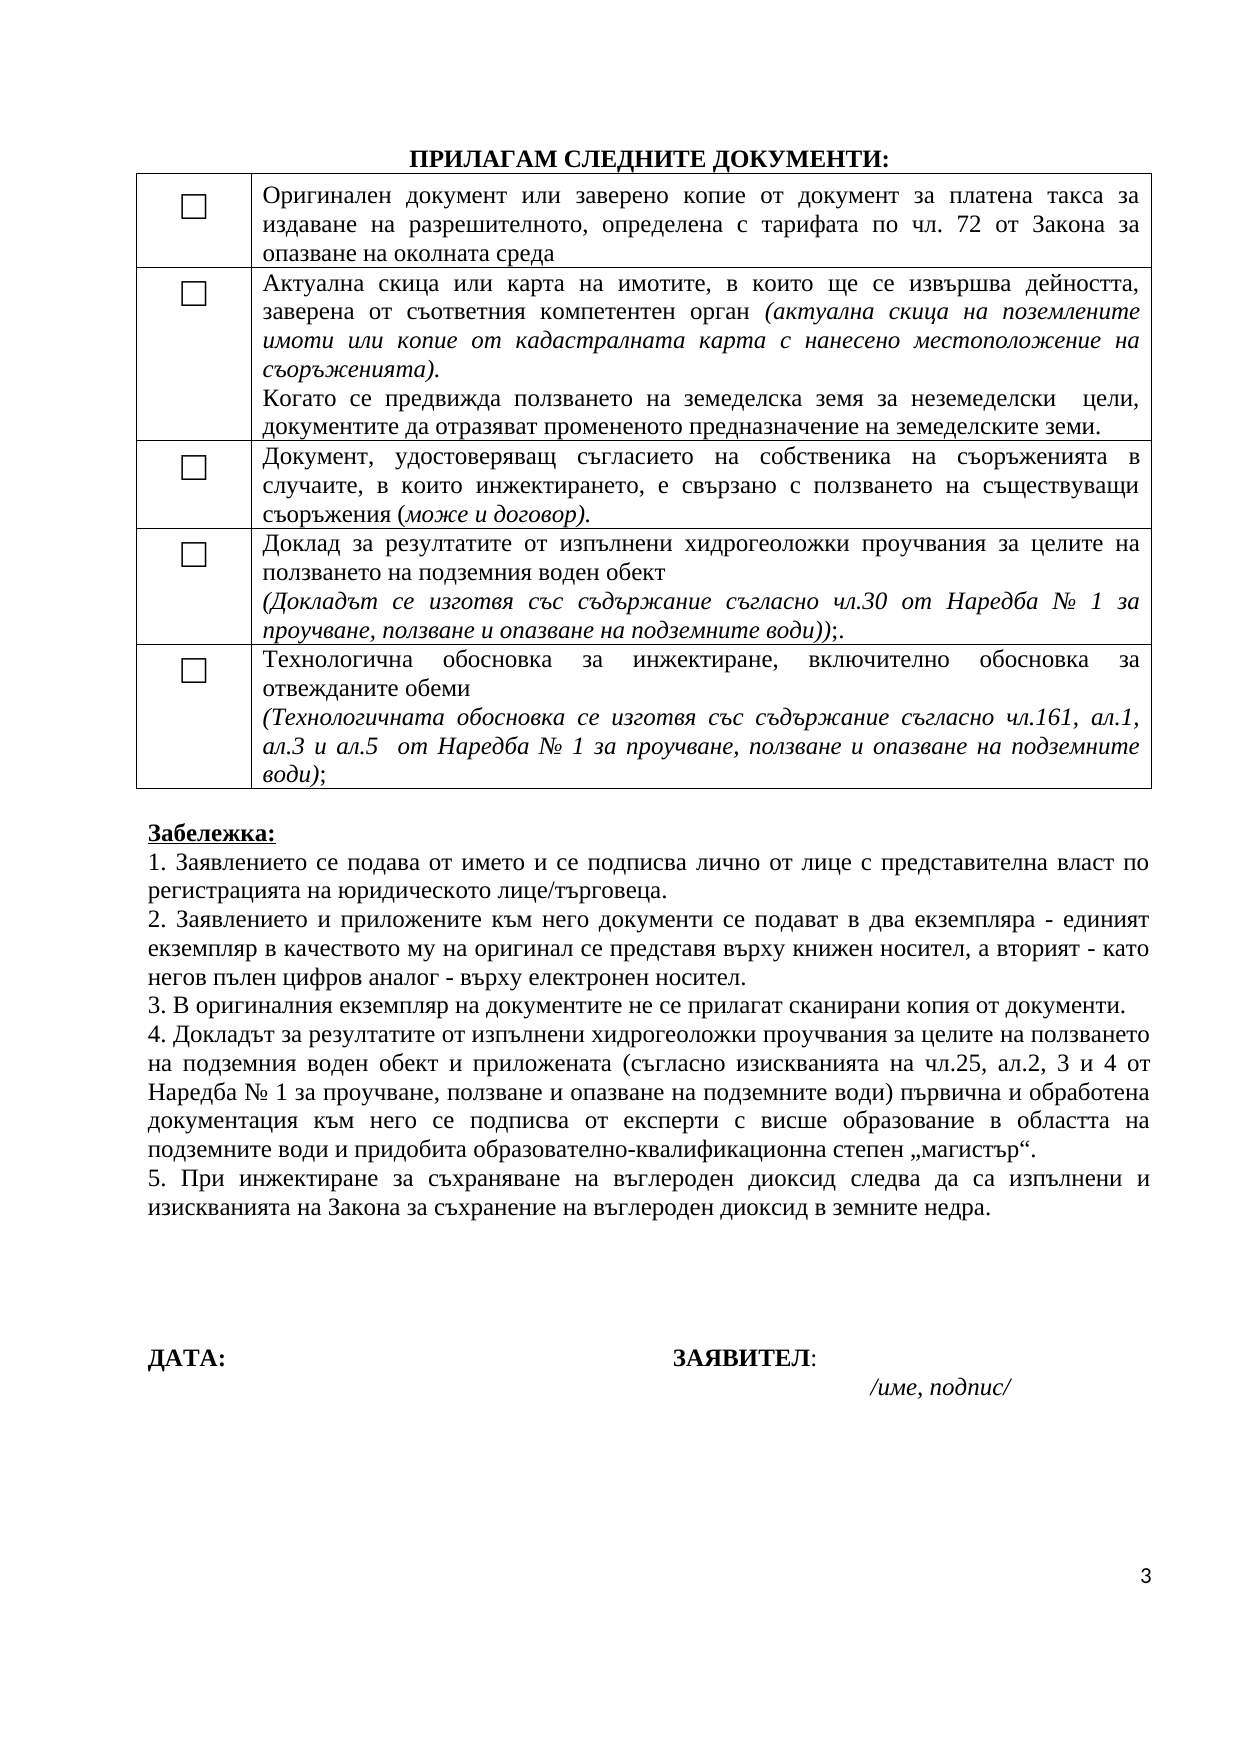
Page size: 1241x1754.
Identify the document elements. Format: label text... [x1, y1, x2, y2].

text 4. Докладът за резултатите от изпълнени хидрогеоложки проучвания за целите на ползването на подземния воден обект и приложената (съгласно изискванията на чл.25, ал.2, 3 и 4 от Наредба № 1 за проучване, ползване и опазване на подземните води) първична и обработена документация към него се подписва от експерти с висше образование в областта на подземните води и придобита образователно-квалификационна степен „магистър“. [148, 1019, 1152, 1163]
table_cell Технологична обосновка за инжектиране, включително обосновка за отвежданите обеми (Технологичната обосновка се изготвя със съдържание съгласно чл.161, ал.1, ал.3 и ал.5 от Наредба № 1 за проучване, ползване и опазване на подземните води); [252, 645, 1151, 788]
table_cell □ [137, 645, 251, 788]
table_header □ [137, 174, 251, 267]
text /име, подпис/ [148, 1372, 1152, 1400]
table_cell □ [137, 441, 251, 527]
text Забележка: [148, 818, 1152, 847]
table_cell Актуална скица или карта на имотите, в които ще се извършва дейността, заверена от съответния компетентен орган (актуална скица на поземлените имоти или копие от кадастралната карта с нанесено местоположение на съоръженията). Когато се предвижда ползването на земеделска земя за неземеделски цели, документите да отразяват промененото предназначение на земеделските земи. [252, 268, 1151, 440]
table_cell Документ, удостоверяващ съгласието на собственика на съоръженията в случаите, в които инжектирането, е свързано с ползването на съществуващи съоръжения (може и договор). [252, 441, 1151, 527]
text ПРИЛАГАМ СЛЕДНИТЕ ДОКУМЕНТИ: [148, 144, 1152, 173]
table_cell □ [137, 268, 251, 440]
text дата: Заявител: [148, 1343, 1152, 1372]
text 1. Заявлението се подава от името и се подписва лично от лице с представителна власт по регистрацията на юридическото лице/търговеца. [148, 847, 1152, 904]
text 2. Заявлението и приложените към него документи се подават в два екземпляра - единият екземпляр в качеството му на оригинал се представя върху книжен носител, а вторият - като негов пълен цифров аналог - върху електронен носител. [148, 904, 1152, 991]
text 3. В оригиналния екземпляр на документите не се прилагат сканирани копия от документи. [148, 991, 1152, 1019]
table_cell □ [137, 529, 251, 643]
table_cell Доклад за резултатите от изпълнени хидрогеоложки проучвания за целите на ползването на подземния воден обект (Докладът се изготвя със съдържание съгласно чл.30 от Наредба № 1 за проучване, ползване и опазване на подземните води));. [252, 529, 1151, 643]
table_header Оригинален документ или заверено копие от документ за платена такса за издаване на разрешителното, определена с тарифата по чл. 72 от Закона за опазване на околната среда [252, 174, 1151, 267]
text 5. При инжектиране за съхраняване на въглероден диоксид следва да са изпълнени и изискванията на Закона за съхранение на въглероден диоксид в земните недра. [148, 1163, 1152, 1221]
